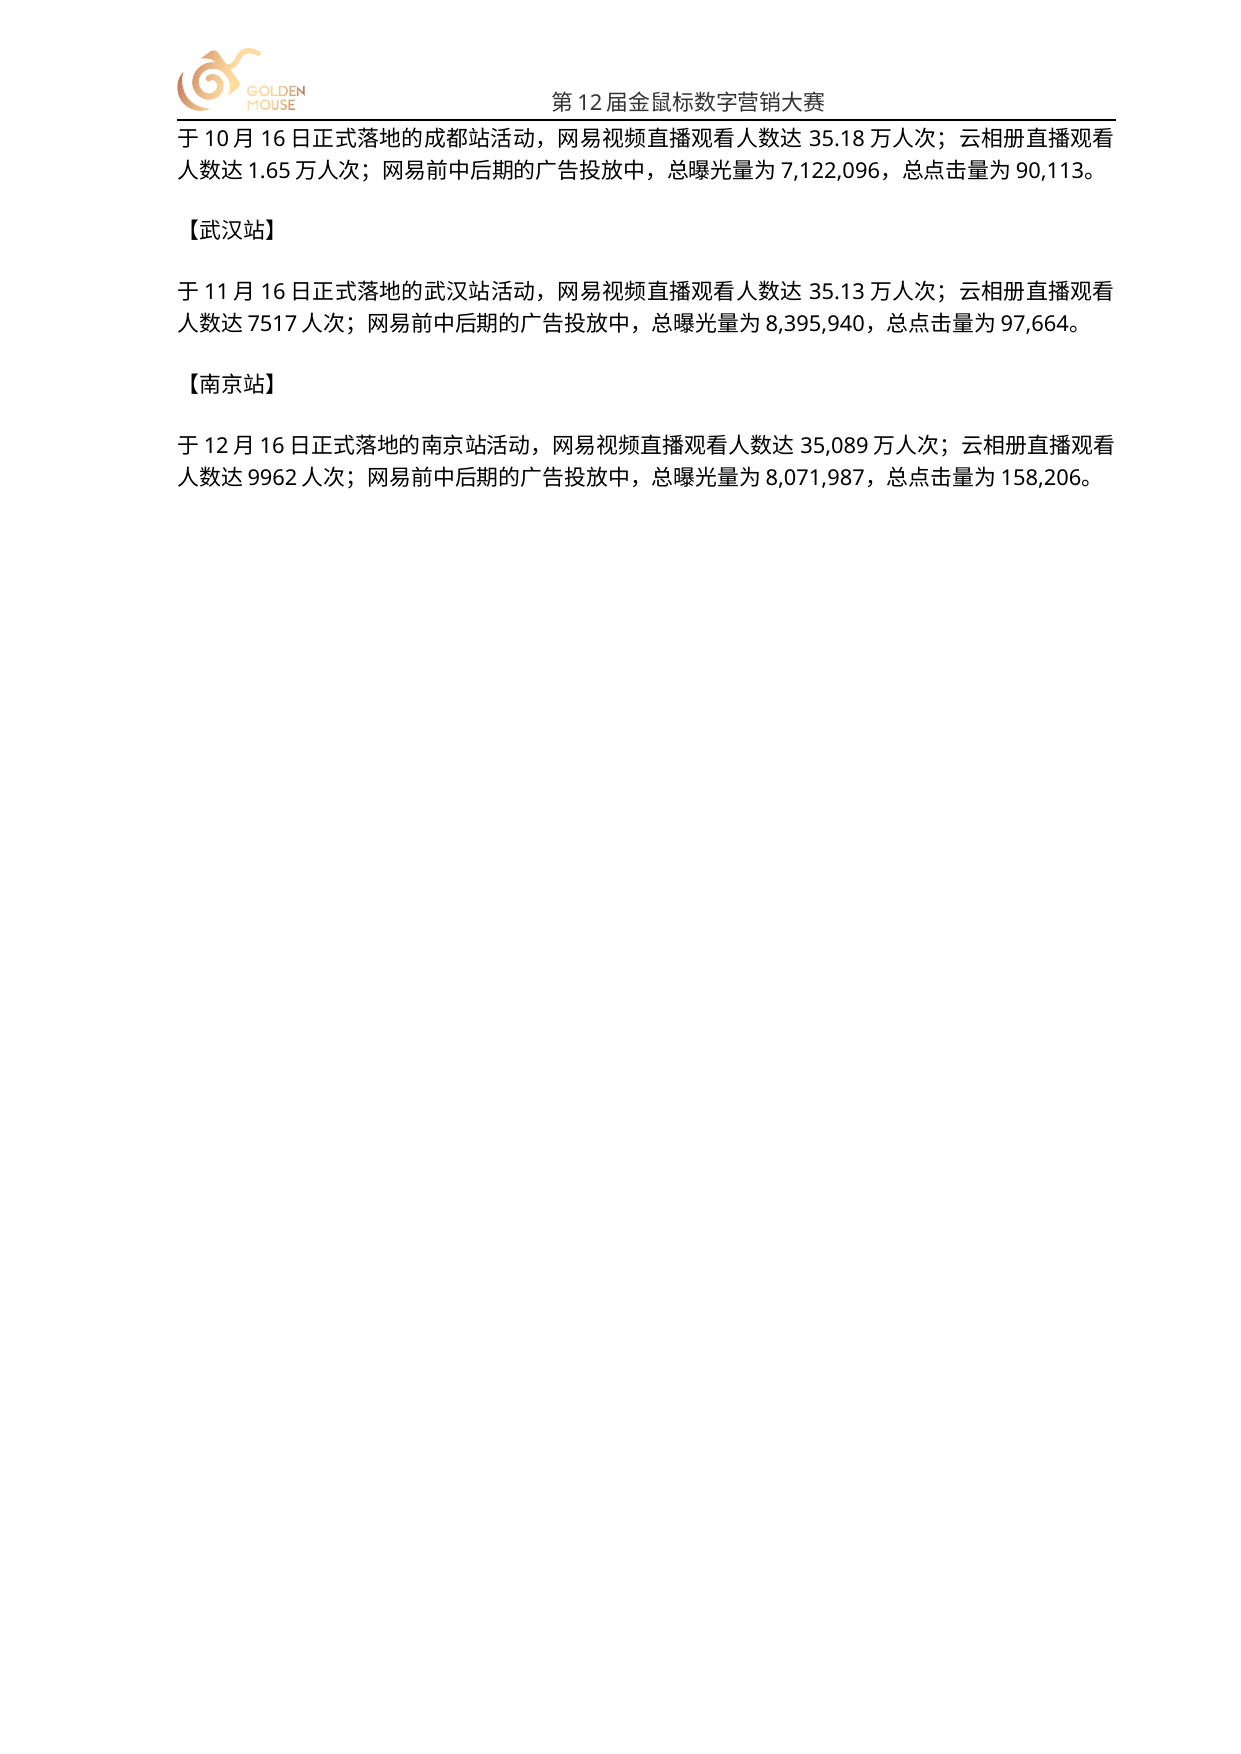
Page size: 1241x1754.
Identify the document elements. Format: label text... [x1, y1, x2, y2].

text 【南京站】 [177, 367, 1116, 399]
text 于12月16日正式落地的南京站活动，网易视频直播观看人数达35,089万人次；云相册直播观看人数达9962人次；网易前中后期的广告投放中，总曝光量为8,071,987，总点击量为158,206。 [177, 428, 1116, 491]
picture [177, 48, 305, 111]
text 于10月16日正式落地的成都站活动，网易视频直播观看人数达35.18万人次；云相册直播观看人数达1.65万人次；网易前中后期的广告投放中，总曝光量为7,122,096，总点击量为90,113。 [177, 121, 1116, 184]
text 于11月16日正式落地的武汉站活动，网易视频直播观看人数达35.13万人次；云相册直播观看人数达7517人次；网易前中后期的广告投放中，总曝光量为8,395,940，总点击量为97,664。 [177, 274, 1116, 338]
text 【武汉站】 [177, 213, 1116, 245]
